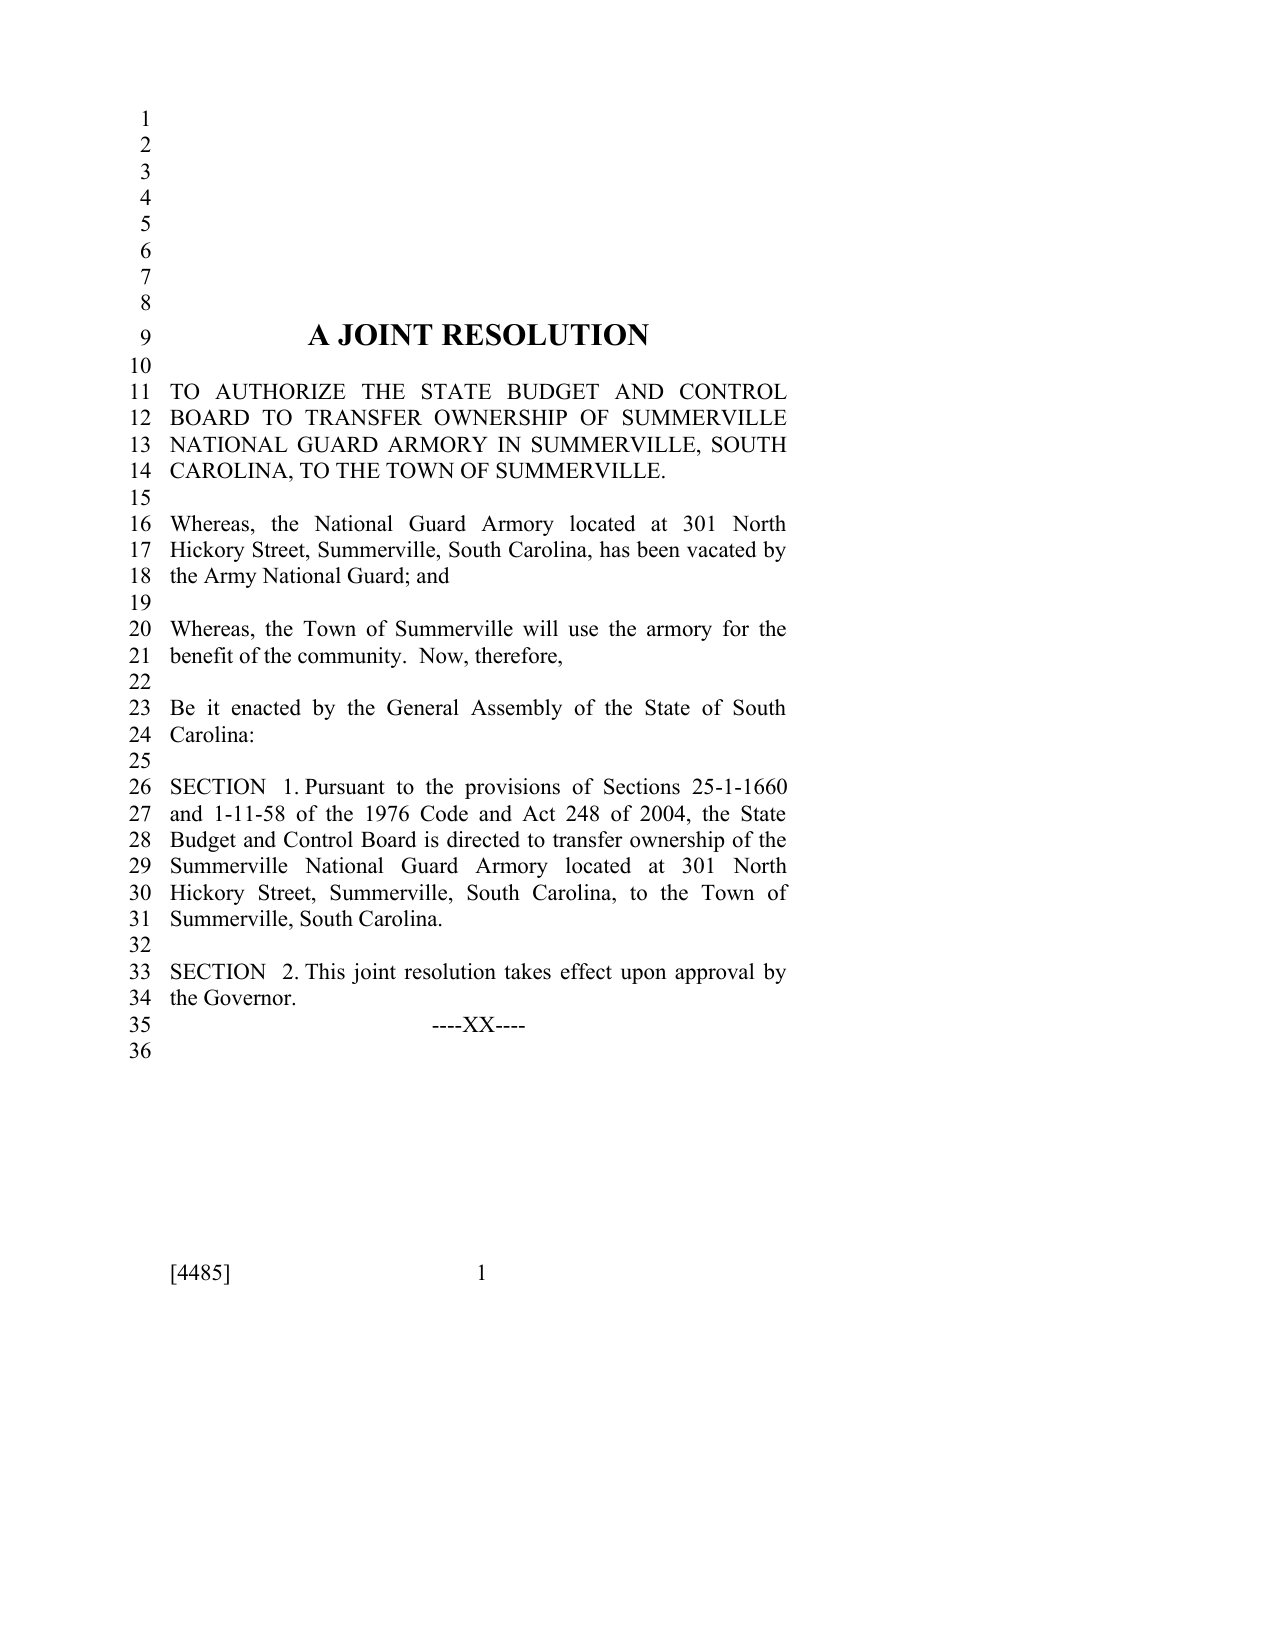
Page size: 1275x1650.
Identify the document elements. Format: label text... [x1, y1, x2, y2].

text Whereas, the Town of Summerville will use the armory for the benefit of the community. Now, therefore, [169, 615, 787, 668]
text TO AUTHORIZE THE STATE BUDGET AND CONTROL BOARD TO TRANSFER OWNERSHIP OF SUMMERVILLE NATIONAL GUARD ARMORY IN SUMMERVILLE, SOUTH CAROLINA, TO THE TOWN OF SUMMERVILLE. [169, 378, 787, 483]
text SECTION 2. This joint resolution takes effect upon approval by the Governor. [169, 958, 787, 1011]
text SECTION 1. Pursuant to the provisions of Sections 25-1-1660 and 1-11-58 of the 1976 Code and Act 248 of 2004, the State Budget and Control Board is directed to transfer ownership of the Summerville National Guard Armory located at 301 North Hickory Street, Summerville, South Carolina, to the Town of Summerville, South Carolina. [169, 773, 787, 932]
text Be it enacted by the General Assembly of the State of South Carolina: [169, 694, 787, 747]
text A JOINT RESOLUTION [169, 316, 787, 352]
text ----XX---- [169, 1011, 787, 1037]
text Whereas, the National Guard Armory located at 301 North Hickory Street, Summerville, South Carolina, has been vacated by the Army National Guard; and [169, 510, 787, 589]
